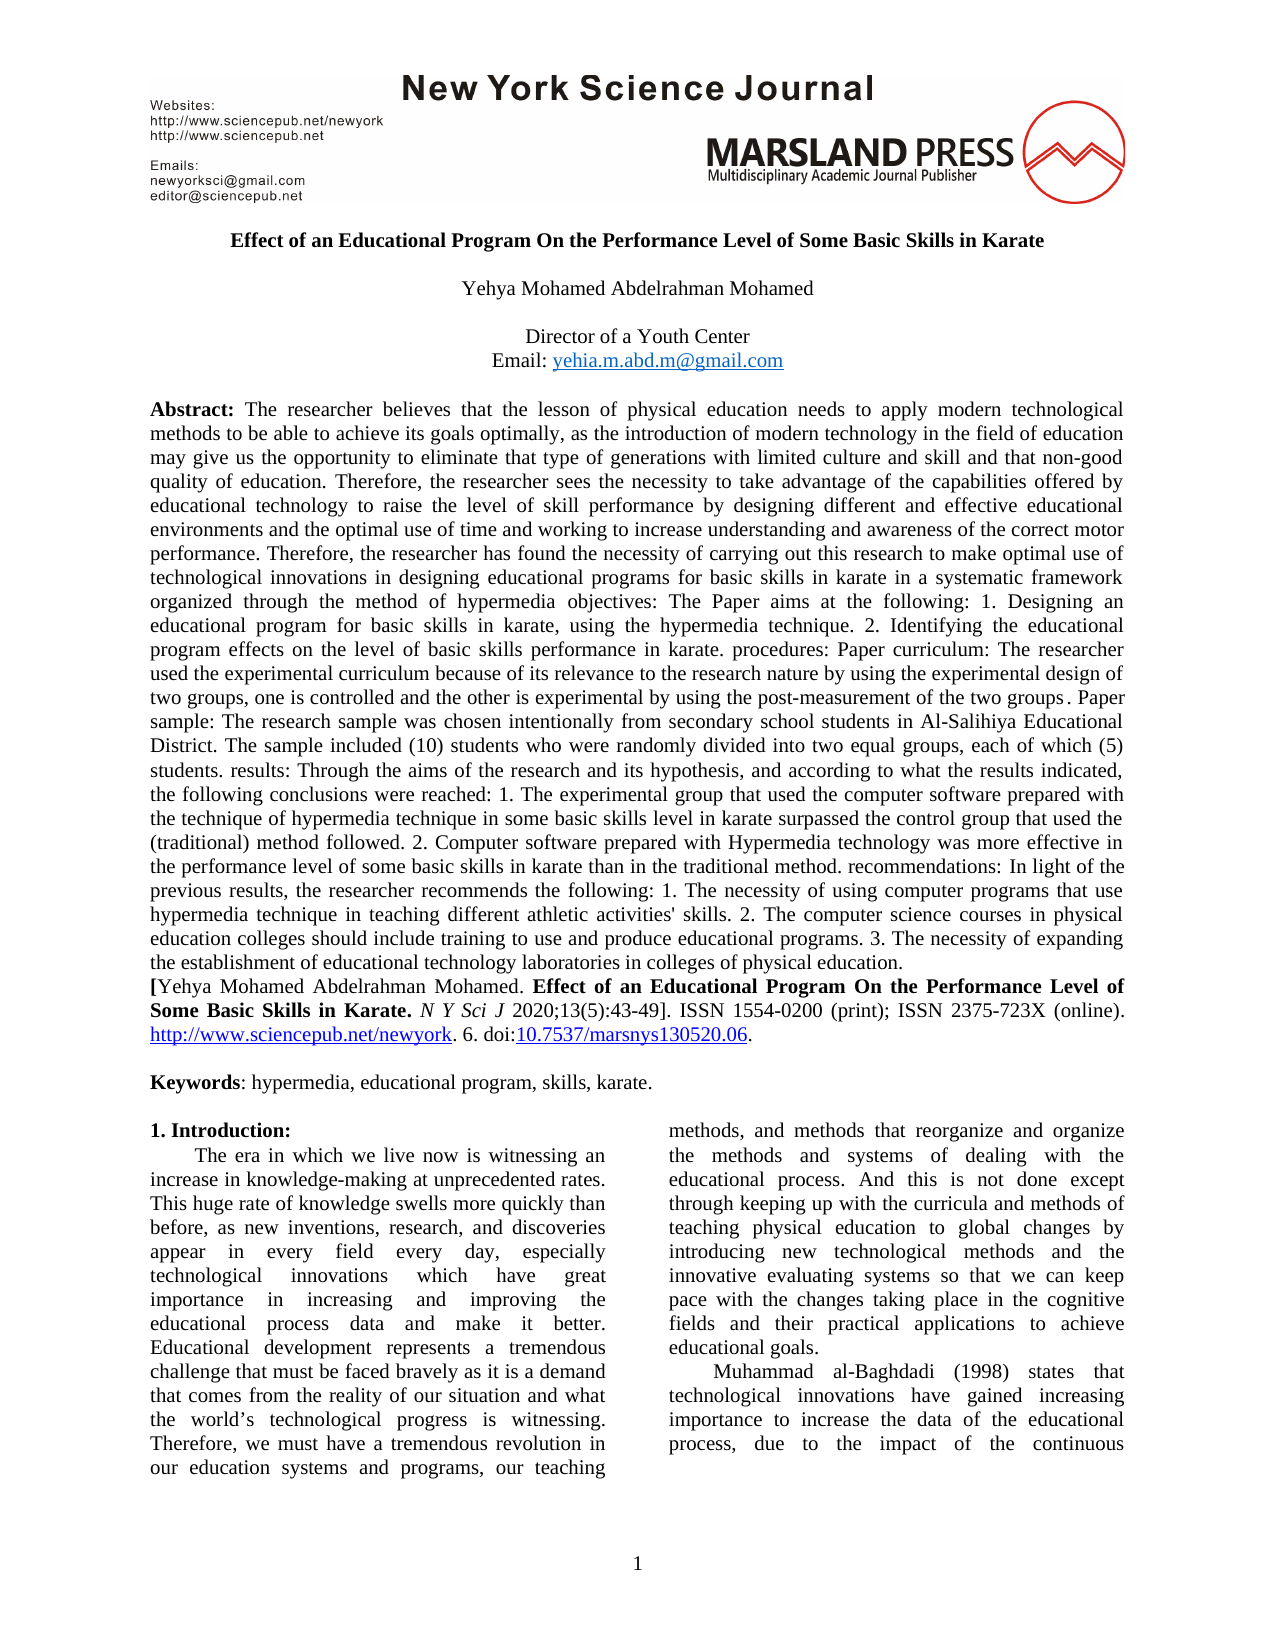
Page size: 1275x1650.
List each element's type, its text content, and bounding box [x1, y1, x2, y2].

text Keywords: hypermedia, educational program, skills, karate. [150, 1070, 1125, 1094]
picture [150, 75, 1125, 204]
text Email: yehia.m.abd.m@gmail.com [150, 348, 1125, 372]
text Yehya Mohamed Abdelrahman Mohamed [150, 276, 1125, 300]
text [Yehya Mohamed Abdelrahman Mohamed. Effect of an Educational Program On the Performance Level of Some Basic Skills in Karate. N Y Sci J 2020;13(5):43-49]. ISSN 1554-0200 (print); ISSN 2375-723X (online). http://www.sciencepub.net/newyork. 6. doi:10.7537/marsnys130520.06. [150, 974, 1125, 1046]
text 1. Introduction: [150, 1118, 606, 1142]
text Effect of an Educational Program On the Performance Level of Some Basic Skills in Karate [150, 228, 1125, 252]
text The era in which we live now is witnessing an increase in knowledge-making at unprecedented rates. This huge rate of knowledge swells more quickly than before, as new inventions, research, and discoveries appear in every field every day, especially technological innovations which have great importance in increasing and improving the educational process data and make it better. Educational development represents a tremendous challenge that must be faced bravely as it is a demand that comes from the reality of our situation and what the world’s technological progress is witnessing. Therefore, we must have a tremendous revolution in our education systems and programs, our teaching methods, and methods that reorganize and organize the methods and systems of dealing with the educational process. And this is not done except through keeping up with the curricula and methods of teaching physical education to global changes by introducing new technological methods and the innovative evaluating systems so that we can keep pace with the changes taking place in the cognitive fields and their practical applications to achieve educational goals. [669, 1118, 1125, 1359]
text The era in which we live now is witnessing an increase in knowledge-making at unprecedented rates. This huge rate of knowledge swells more quickly than before, as new inventions, research, and discoveries appear in every field every day, especially technological innovations which have great importance in increasing and improving the educational process data and make it better. Educational development represents a tremendous challenge that must be faced bravely as it is a demand that comes from the reality of our situation and what the world’s technological progress is witnessing. Therefore, we must have a tremendous revolution in our education systems and programs, our teaching methods, and methods that reorganize and organize the methods and systems of dealing with the educational process. And this is not done except through keeping up with the curricula and methods of teaching physical education to global changes by introducing new technological methods and the innovative evaluating systems so that we can keep pace with the changes taking place in the cognitive fields and their practical applications to achieve educational goals. [150, 1142, 606, 1479]
text Abstract: The researcher believes that the lesson of physical education needs to apply modern technological methods to be able to achieve its goals optimally, as the introduction of modern technology in the field of education may give us the opportunity to eliminate that type of generations with limited culture and skill and that non-good quality of education. Therefore, the researcher sees the necessity to take advantage of the capabilities offered by educational technology to raise the level of skill performance by designing different and effective educational environments and the optimal use of time and working to increase understanding and awareness of the correct motor performance. Therefore, the researcher has found the necessity of carrying out this research to make optimal use of technological innovations in designing educational programs for basic skills in karate in a systematic framework organized through the method of hypermedia objectives: The Paper aims at the following: 1. Designing an educational program for basic skills in karate, using the hypermedia technique. 2. Identifying the educational program effects on the level of basic skills performance in karate. procedures: Paper curriculum: The researcher used the experimental curriculum because of its relevance to the research nature by using the experimental design of two groups, one is controlled and the other is experimental by using the post-measurement of the two groups. Paper sample: The research sample was chosen intentionally from secondary school students in Al-Salihiya Educational District. The sample included (10) students who were randomly divided into two equal groups, each of which (5) students. results: Through the aims of the research and its hypothesis, and according to what the results indicated, the following conclusions were reached: 1. The experimental group that used the computer software prepared with the technique of hypermedia technique in some basic skills level in karate surpassed the control group that used the (traditional) method followed. 2. Computer software prepared with Hypermedia technology was more effective in the performance level of some basic skills in karate than in the traditional method. recommendations: In light of the previous results, the researcher recommends the following: 1. The necessity of using computer programs that use hypermedia technique in teaching different athletic activities' skills. 2. The computer science courses in physical education colleges should include training to use and produce educational programs. 3. The necessity of expanding the establishment of educational technology laboratories in colleges of physical education. [150, 397, 1125, 974]
text Director of a Youth Center [150, 324, 1125, 348]
